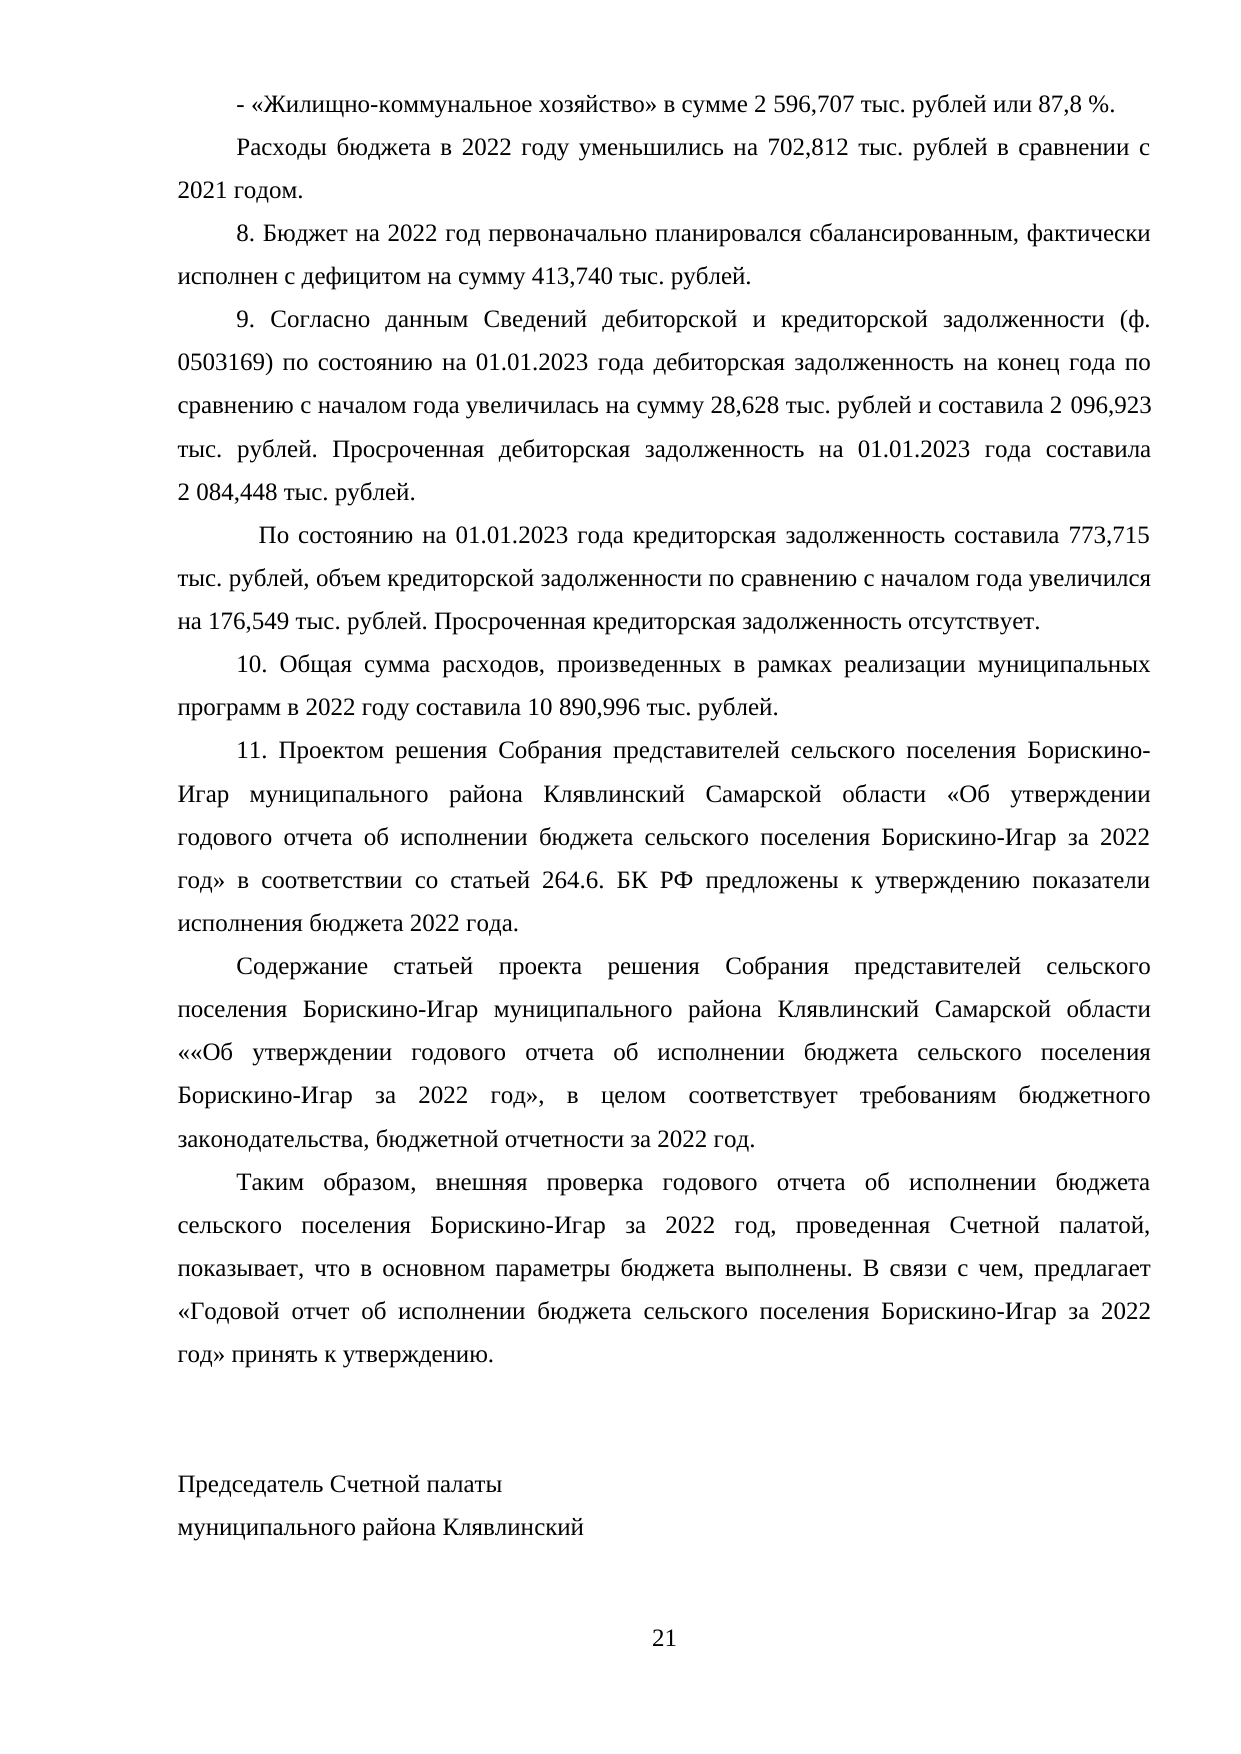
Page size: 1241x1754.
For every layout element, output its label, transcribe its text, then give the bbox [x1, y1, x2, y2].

text Содержание статьей проекта решения Собрания представителей сельского поселения Борискино-Игар муниципального района Клявлинский Самарской области ««Об утверждении годового отчета об исполнении бюджета сельского поселения Борискино-Игар за 2022 год», в целом соответствует требованиям бюджетного законодательства, бюджетной отчетности за 2022 год. [177, 951, 1152, 1152]
text 9. Согласно данным Сведений дебиторской и кредиторской задолженности (ф. 0503169) по состоянию на 01.01.2023 года дебиторская задолженность на конец года по сравнению с началом года увеличилась на сумму 28,628 тыс. рублей и составила 2 096,923 тыс. рублей. Просроченная дебиторская задолженность на 01.01.2023 года составила 2 084,448 тыс. рублей. [177, 304, 1152, 506]
text По состоянию на 01.01.2023 года кредиторская задолженность составила 773,715 тыс. рублей, объем кредиторской задолженности по сравнению с началом года увеличился на 176,549 тыс. рублей. Просроченная кредиторская задолженность отсутствует. [177, 520, 1152, 635]
text муниципального района Клявлинский [177, 1512, 1152, 1541]
text Таким образом, внешняя проверка годового отчета об исполнении бюджета сельского поселения Борискино-Игар за 2022 год, проведенная Счетной палатой, показывает, что в основном параметры бюджета выполнены. В связи с чем, предлагает «Годовой отчет об исполнении бюджета сельского поселения Борискино-Игар за 2022 год» принять к утверждению. [177, 1167, 1152, 1368]
text 8. Бюджет на 2022 год первоначально планировался сбалансированным, фактически исполнен с дефицитом на сумму 413,740 тыс. рублей. [177, 218, 1152, 290]
text 11. Проектом решения Собрания представителей сельского поселения Борискино-Игар муниципального района Клявлинский Самарской области «Об утверждении годового отчета об исполнении бюджета сельского поселения Борискино-Игар за 2022 год» в соответствии со статьей 264.6. БК РФ предложены к утверждению показатели исполнения бюджета 2022 года. [177, 736, 1152, 937]
text - «Жилищно-коммунальное хозяйство» в сумме 2 596,707 тыс. рублей или 87,8 %. [177, 89, 1152, 117]
text Расходы бюджета в 2022 году уменьшились на 702,812 тыс. рублей в сравнении с 2021 годом. [177, 132, 1152, 204]
text 10. Общая сумма расходов, произведенных в рамках реализации муниципальных программ в 2022 году составила 10 890,996 тыс. рублей. [177, 649, 1152, 721]
text Председатель Счетной палаты [177, 1469, 1152, 1497]
